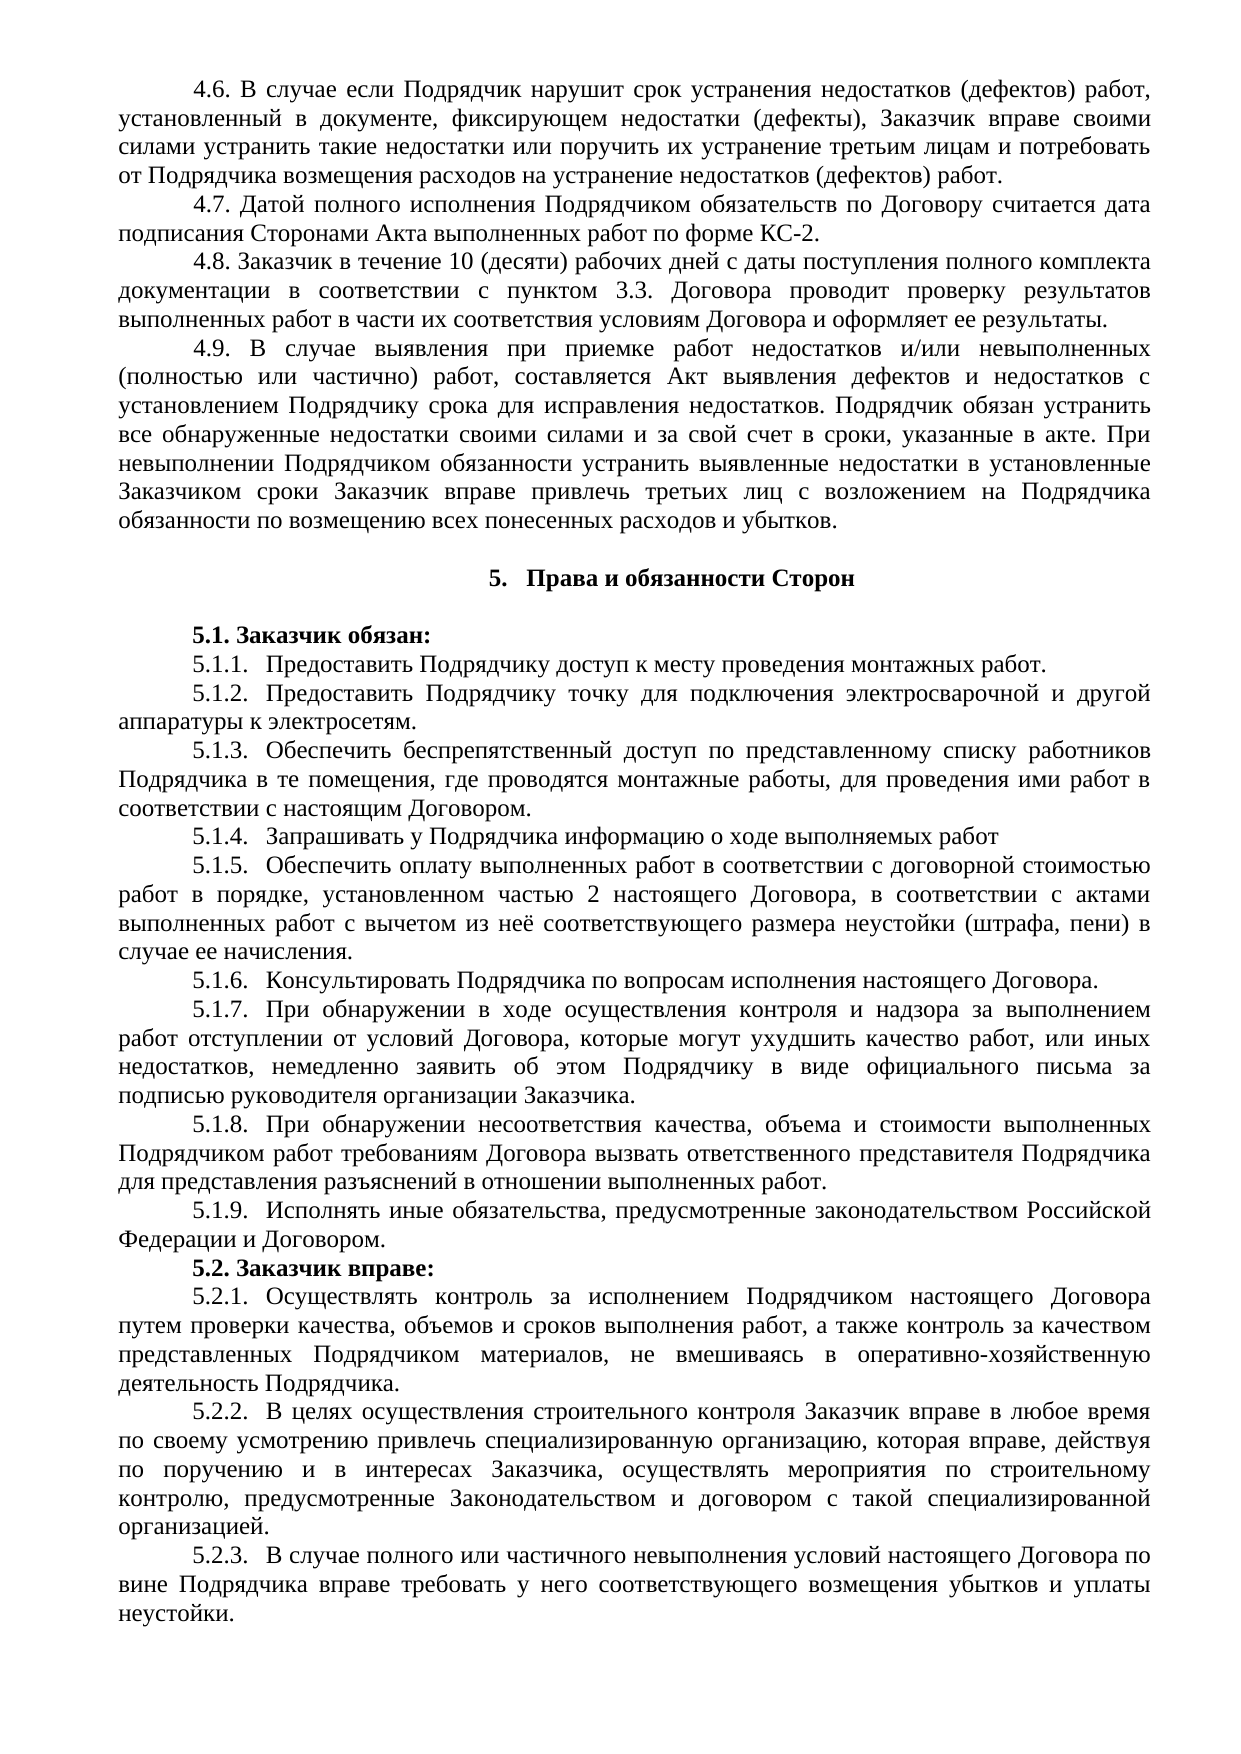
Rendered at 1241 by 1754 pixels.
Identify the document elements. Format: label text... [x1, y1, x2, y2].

text 4.8. Заказчик в течение 10 (десяти) рабочих дней с даты поступления полного комплекта документации в соответствии с пунктом 3.3. Договора проводит проверку результатов выполненных работ в части их соответствия условиям Договора и оформляет ее результаты. [118, 246, 1152, 333]
list Предоставить Подрядчику точку для подключения электросварочной и другой аппаратуры к электросетям. [118, 678, 1152, 735]
list Предоставить Подрядчику доступ к месту проведения монтажных работ. [118, 649, 1152, 678]
list Обеспечить оплату выполненных работ в соответствии с договорной стоимостью работ в порядке, установленном частью 2 настоящего Договора, в соответствии с актами выполненных работ с вычетом из неё соответствующего размера неустойки (штрафа, пени) в случае ее начисления. [118, 850, 1152, 965]
list Консультировать Подрядчика по вопросам исполнения настоящего Договора. [118, 965, 1152, 994]
list При обнаружении в ходе осуществления контроля и надзора за выполнением работ отступлении от условий Договора, которые могут ухудшить качество работ, или иных недостатков, немедленно заявить об этом Подрядчику в виде официального письма за подписью руководителя организации Заказчика. [118, 994, 1152, 1109]
list В целях осуществления строительного контроля Заказчик вправе в любое время по своему усмотрению привлечь специализированную организацию, которая вправе, действуя по поручению и в интересах Заказчика, осуществлять мероприятия по строительному контролю, предусмотренные Законодательством и договором с такой специализированной организацией. [118, 1396, 1152, 1540]
list Запрашивать у Подрядчика информацию о ходе выполняемых работ [118, 821, 1152, 850]
list Права и обязанности Сторон [192, 563, 1152, 591]
text 4.7. Датой полного исполнения Подрядчиком обязательств по Договору считается дата подписания Сторонами Акта выполненных работ по форме КС-2. [118, 189, 1152, 246]
list В случае полного или частичного невыполнения условий настоящего Договора по вине Подрядчика вправе требовать у него соответствующего возмещения убытков и уплаты неустойки. [118, 1540, 1152, 1626]
list Осуществлять контроль за исполнением Подрядчиком настоящего Договора путем проверки качества, объемов и сроков выполнения работ, а также контроль за качеством представленных Подрядчиком материалов, не вмешиваясь в оперативно-хозяйственную деятельность Подрядчика. [118, 1281, 1152, 1396]
list Исполнять иные обязательства, предусмотренные законодательством Российской Федерации и Договором. [118, 1195, 1152, 1253]
text 5.2. Заказчик вправе: [118, 1253, 1152, 1281]
list Обеспечить беспрепятственный доступ по представленному списку работников Подрядчика в те помещения, где проводятся монтажные работы, для проведения ими работ в соответствии с настоящим Договором. [118, 735, 1152, 821]
text 4.9. В случае выявления при приемке работ недостатков и/или невыполненных (полностью или частично) работ, составляется Акт выявления дефектов и недостатков с установлением Подрядчику срока для исправления недостатков. Подрядчик обязан устранить все обнаруженные недостатки своими силами и за свой счет в сроки, указанные в акте. При невыполнении Подрядчиком обязанности устранить выявленные недостатки в установленные Заказчиком сроки Заказчик вправе привлечь третьих лиц с возложением на Подрядчика обязанности по возмещению всех понесенных расходов и убытков. [118, 333, 1152, 534]
list При обнаружении несоответствия качества, объема и стоимости выполненных Подрядчиком работ требованиям Договора вызвать ответственного представителя Подрядчика для представления разъяснений в отношении выполненных работ. [118, 1109, 1152, 1195]
text 4.6. В случае если Подрядчик нарушит срок устранения недостатков (дефектов) работ, установленный в документе, фиксирующем недостатки (дефекты), Заказчик вправе своими силами устранить такие недостатки или поручить их устранение третьим лицам и потребовать от Подрядчика возмещения расходов на устранение недостатков (дефектов) работ. [118, 74, 1152, 189]
text 5.1. Заказчик обязан: [118, 620, 1152, 649]
